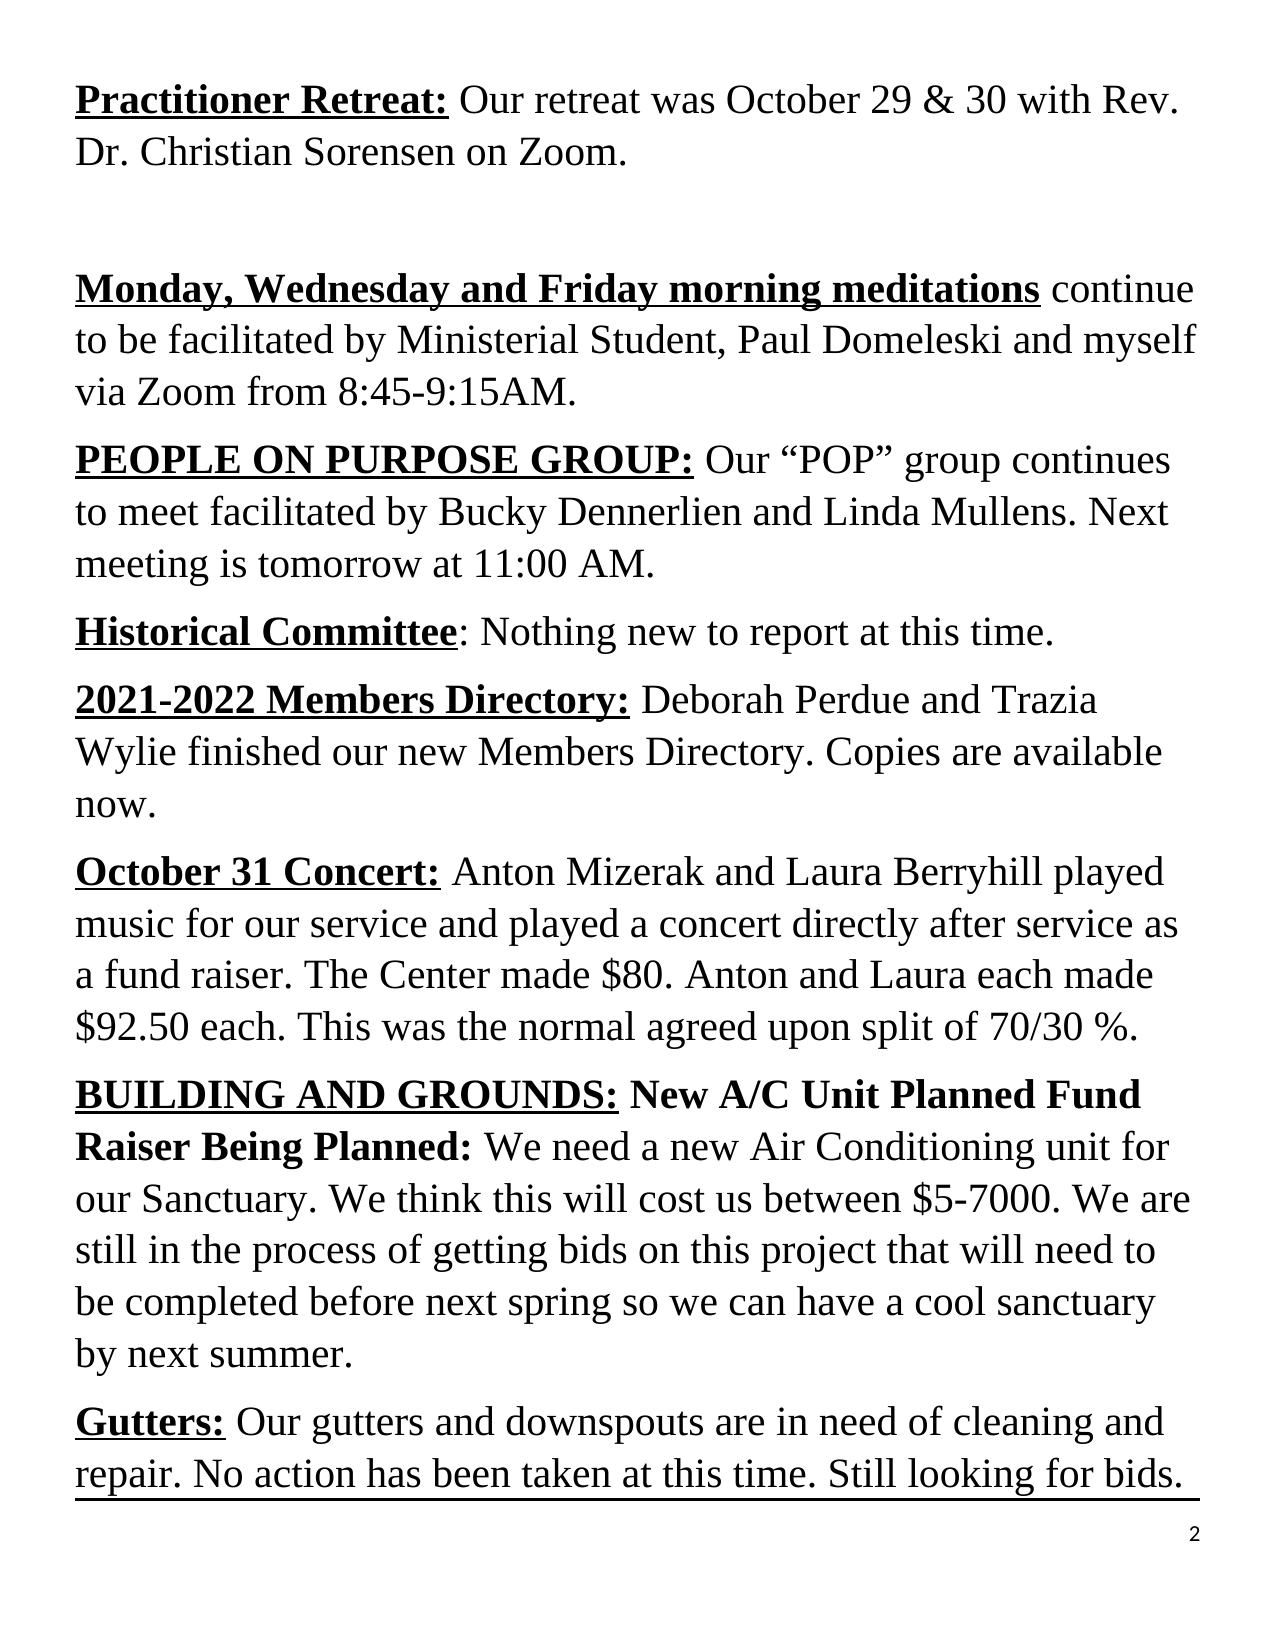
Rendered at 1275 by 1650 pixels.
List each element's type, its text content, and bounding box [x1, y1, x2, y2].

text PEOPLE ON PURPOSE GROUP: Our “POP” group continues to meet facilitated by Bucky Dennerlien and Linda Mullens. Next meeting is tomorrow at 11:00 AM. [75, 435, 1200, 586]
text October 31 Concert: Anton Mizerak and Laura Berryhill played music for our service and played a concert directly after service as a fund raiser. The Center made $80. Anton and Laura each made $92.50 each. This was the normal agreed upon split of 70/30 %. [75, 847, 1200, 1049]
text Practitioner Retreat: Our retreat was October 29 & 30 with Rev. Dr. Christian Sorensen on Zoom. [75, 75, 1200, 174]
text Gutters: Our gutters and downspouts are in need of cleaning and repair. No action has been taken at this time. Still looking for bids. [75, 1397, 1200, 1498]
text BUILDING AND GROUNDS: New A/C Unit Planned Fund Raiser Being Planned: We need a new Air Conditioning unit for our Sanctuary. We think this will cost us between $5-7000. We are still in the process of getting bids on this project that will need to be completed before next spring so we can have a cool sanctuary by next summer. [75, 1070, 1200, 1376]
text Historical Committee: Nothing new to report at this time. [75, 607, 1200, 654]
text 2021-2022 Members Directory: Deborah Perdue and Trazia Wylie finished our new Members Directory. Copies are available now. [75, 675, 1200, 826]
text Monday, Wednesday and Friday morning meditations continue to be facilitated by Ministerial Student, Paul Domeleski and myself via Zoom from 8:45-9:15AM. [75, 263, 1200, 414]
